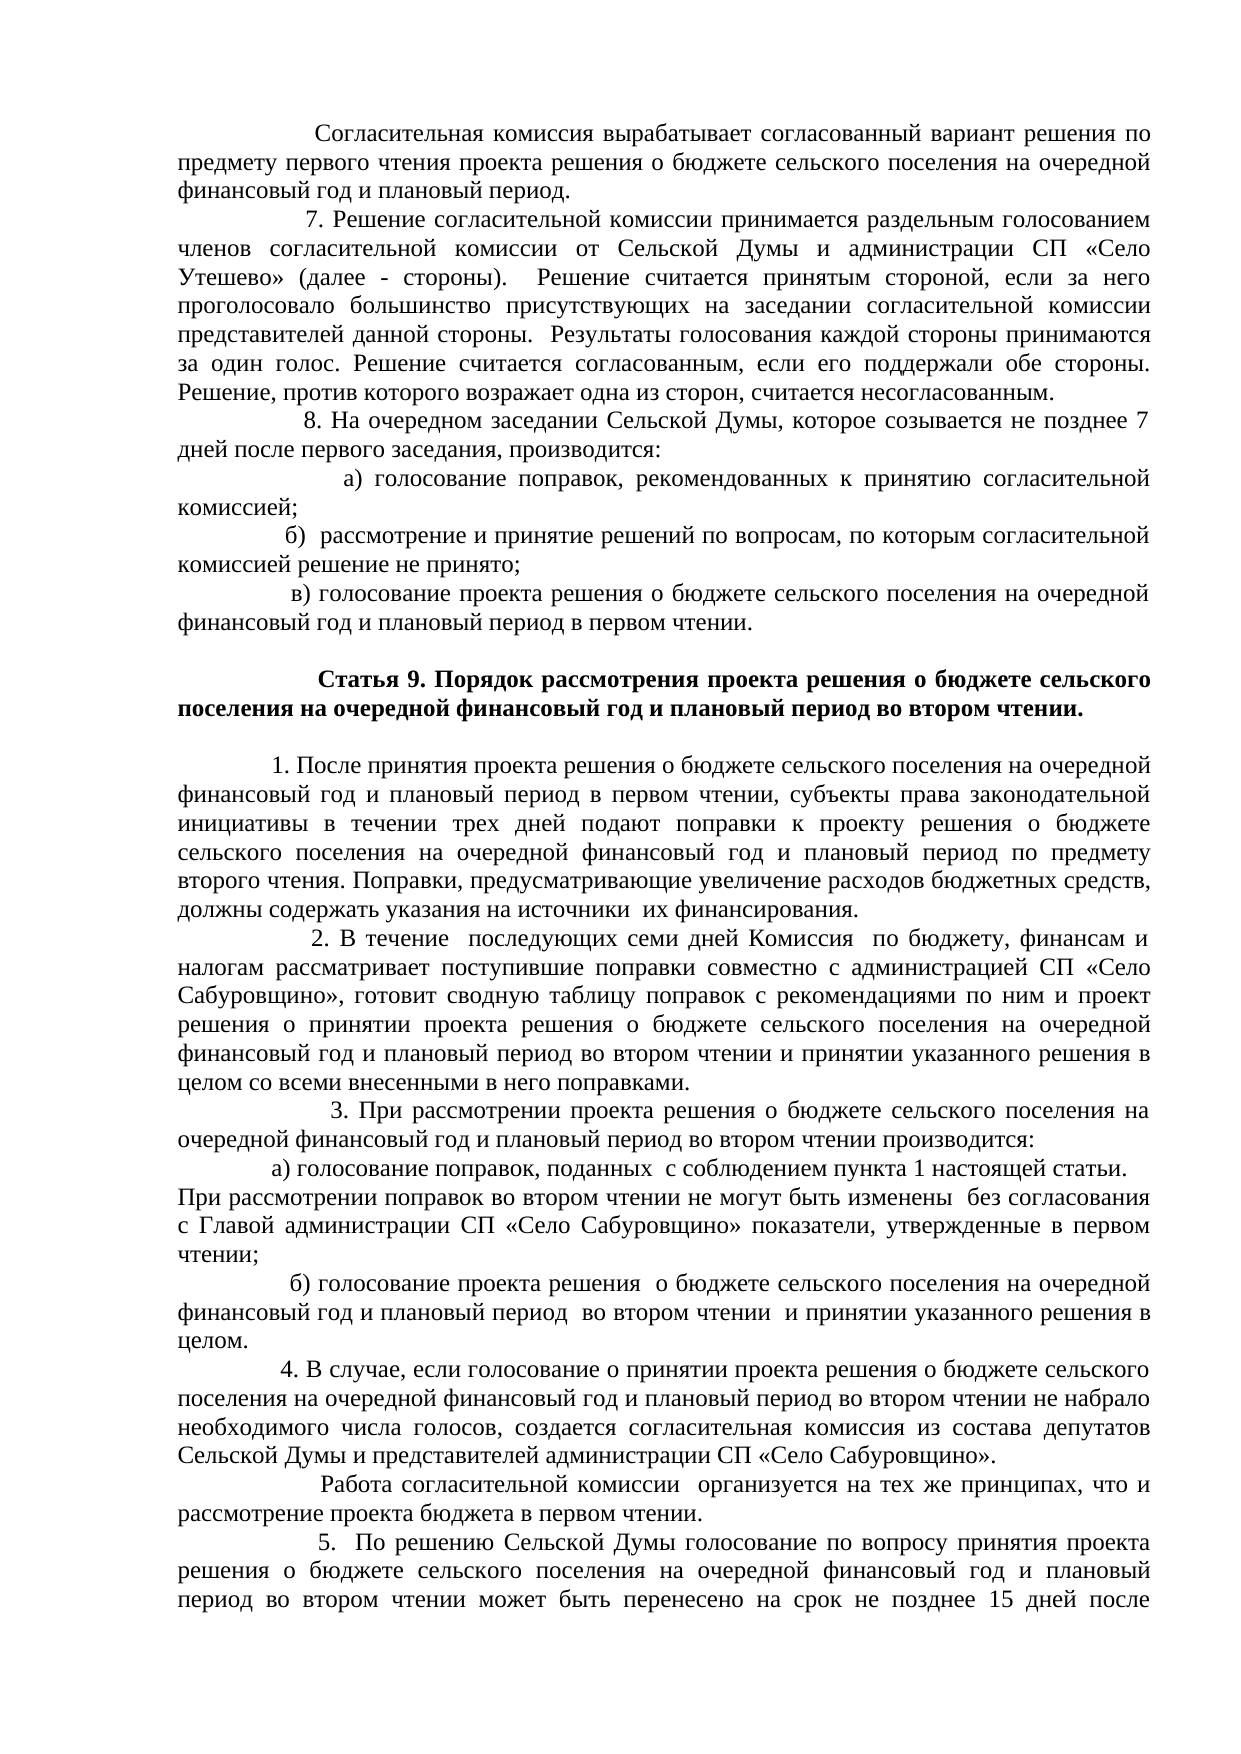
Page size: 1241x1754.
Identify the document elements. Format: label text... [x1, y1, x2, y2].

text 1. После принятия проекта решения о бюджете сельского поселения на очередной финансовый год и плановый период в первом чтении, субъекты права законодательной инициативы в течении трех дней подают поправки к проекту решения о бюджете сельского поселения на очередной финансовый год и плановый период по предмету второго чтения. Поправки, предусматривающие увеличение расходов бюджетных средств, должны содержать указания на источники их финансирования. [177, 751, 1152, 923]
text Статья 9. Порядок рассмотрения проекта решения о бюджете сельского поселения на очередной финансовый год и плановый период во втором чтении. [177, 664, 1152, 722]
text 2. В течение последующих семи дней Комиссия по бюджету, финансам и налогам рассматривает поступившие поправки совместно с администрацией СП «Село Сабуровщино», готовит сводную таблицу поправок с рекомендациями по ним и проект решения о принятии проекта решения о бюджете сельского поселения на очередной финансовый год и плановый период во втором чтении и принятии указанного решения в целом со всеми внесенными в него поправками. [177, 923, 1152, 1096]
text Работа согласительной комиссии организуется на тех же принципах, что и рассмотрение проекта бюджета в первом чтении. [177, 1469, 1152, 1527]
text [177, 1527, 1152, 1613]
text 7. Решение согласительной комиссии принимается раздельным голосованием членов согласительной комиссии от Сельской Думы и администрации СП «Село Утешево» (далее - стороны). Решение считается принятым стороной, если за него проголосовало большинство присутствующих на заседании согласительной комиссии представителей данной стороны. Результаты голосования каждой стороны принимаются за один голос. Решение считается согласованным, если его поддержали обе стороны. Решение, против которого возражает одна из сторон, считается несогласованным. [177, 204, 1152, 406]
text б) голосование проекта решения о бюджете сельского поселения на очередной финансовый год и плановый период во втором чтении и принятии указанного решения в целом. [177, 1268, 1152, 1354]
text При рассмотрении поправок во втором чтении не могут быть изменены без согласования с Главой администрации СП «Село Сабуровщино» показатели, утвержденные в первом чтении; [177, 1182, 1152, 1268]
text а) голосование поправок, поданных с соблюдением пункта 1 настоящей статьи. [177, 1153, 1152, 1182]
text а) голосование поправок, рекомендованных к принятию согласительной комиссией; [177, 463, 1152, 521]
text Согласительная комиссия вырабатывает согласованный вариант решения по предмету первого чтения проекта решения о бюджете сельского поселения на очередной финансовый год и плановый период. [177, 118, 1152, 204]
text 4. В случае, если голосование о принятии проекта решения о бюджете сельского поселения на очередной финансовый год и плановый период во втором чтении не набрало необходимого числа голосов, создается согласительная комиссия из состава депутатов Сельской Думы и представителей администрации СП «Село Сабуровщино». [177, 1354, 1152, 1469]
text 8. На очередном заседании Сельской Думы, которое созывается не позднее 7 дней после первого заседания, производится: [177, 406, 1152, 463]
text 3. При рассмотрении проекта решения о бюджете сельского поселения на очередной финансовый год и плановый период во втором чтении производится: [177, 1096, 1152, 1153]
text б) рассмотрение и принятие решений по вопросам, по которым согласительной комиссией решение не принято; [177, 521, 1152, 578]
text в) голосование проекта решения о бюджете сельского поселения на очередной финансовый год и плановый период в первом чтении. [177, 578, 1152, 636]
